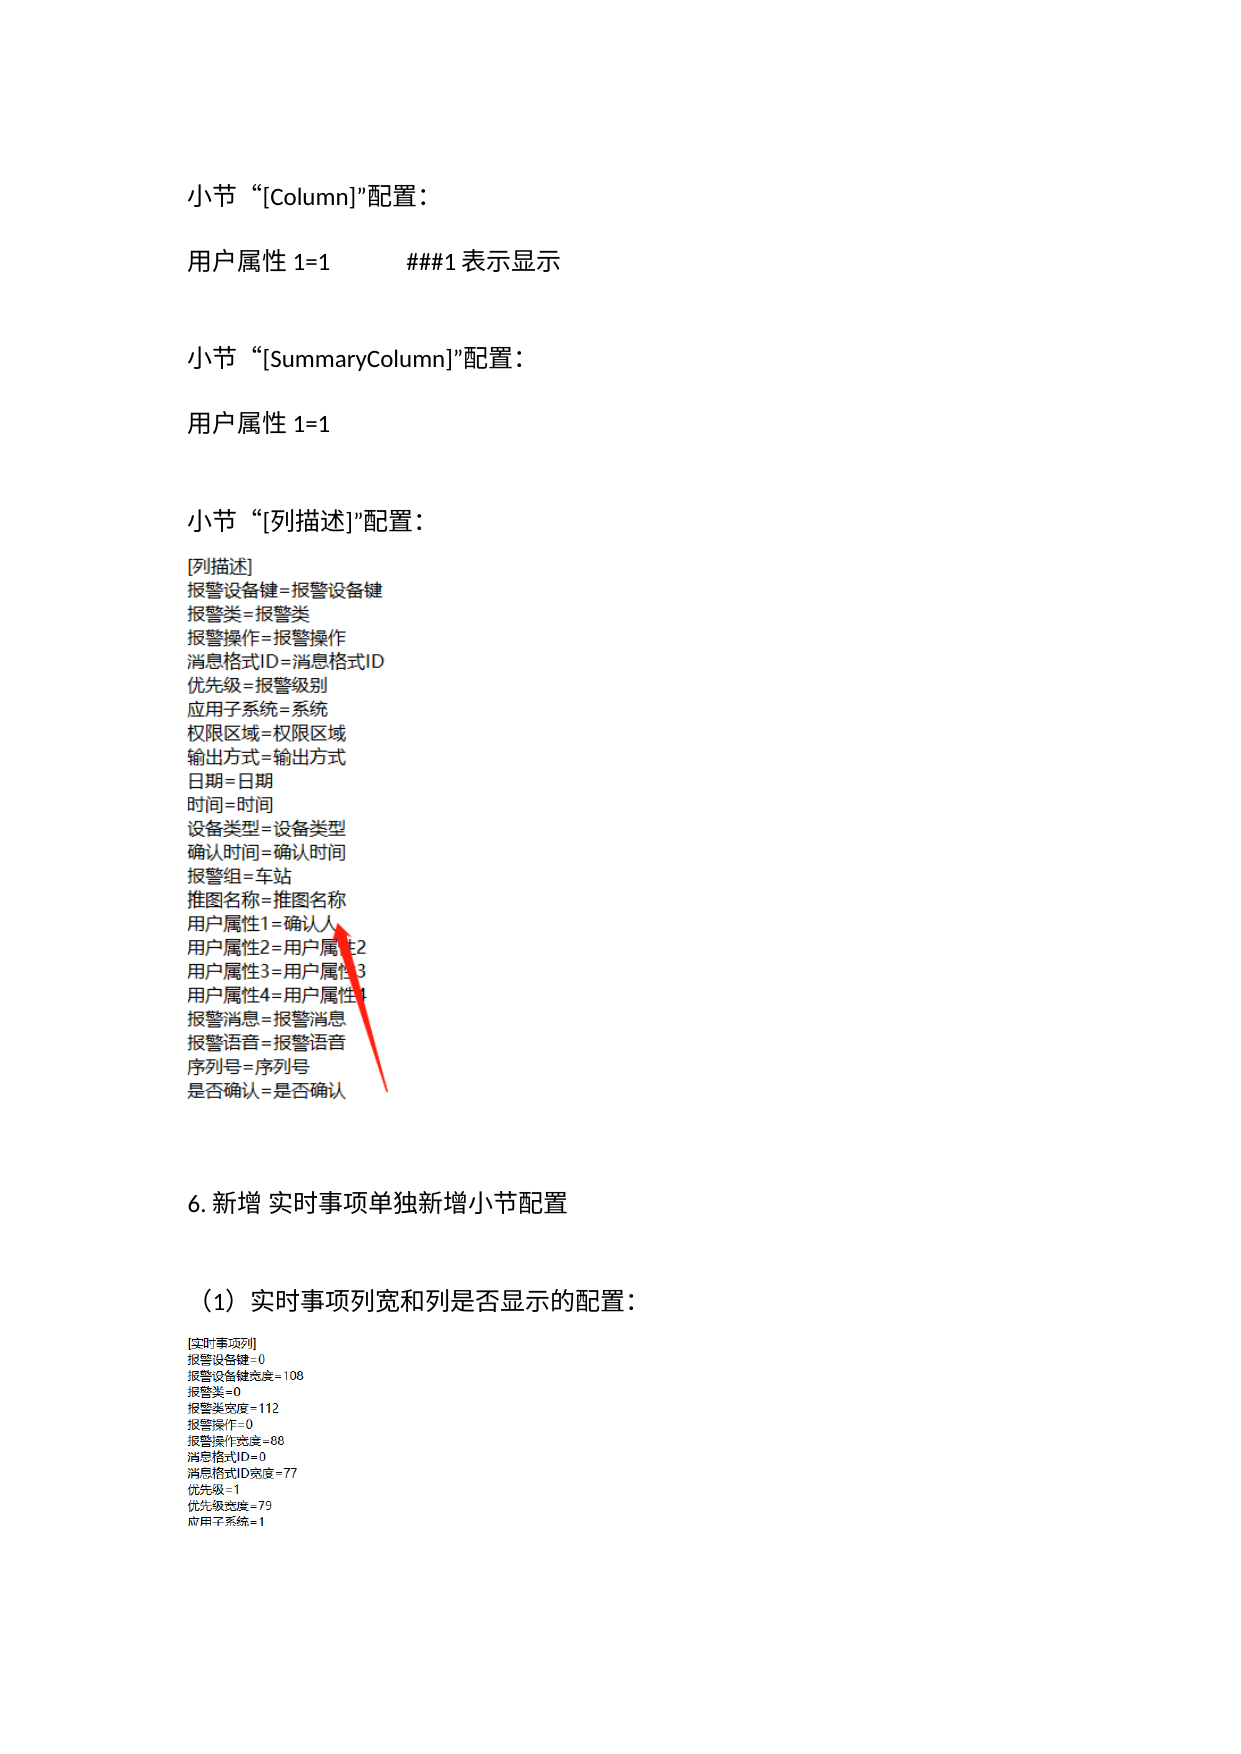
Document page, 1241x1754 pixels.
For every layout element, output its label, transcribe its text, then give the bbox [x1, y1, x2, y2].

picture [187, 1332, 357, 1526]
text 小节“[列描述]”配置： [187, 487, 1053, 552]
picture [187, 552, 405, 1107]
text 小节“[SummaryColumn]”配置： [187, 324, 1053, 389]
text 6. 新增 实时事项单独新增小节配置 [187, 1169, 1053, 1234]
text 小节“[Column]”配置： [187, 162, 1053, 227]
text 用户属性1=1 ###1表示显示 [187, 227, 1053, 292]
text （1）实时事项列宽和列是否显示的配置： [187, 1267, 1053, 1332]
text 用户属性1=1 [187, 389, 1053, 454]
